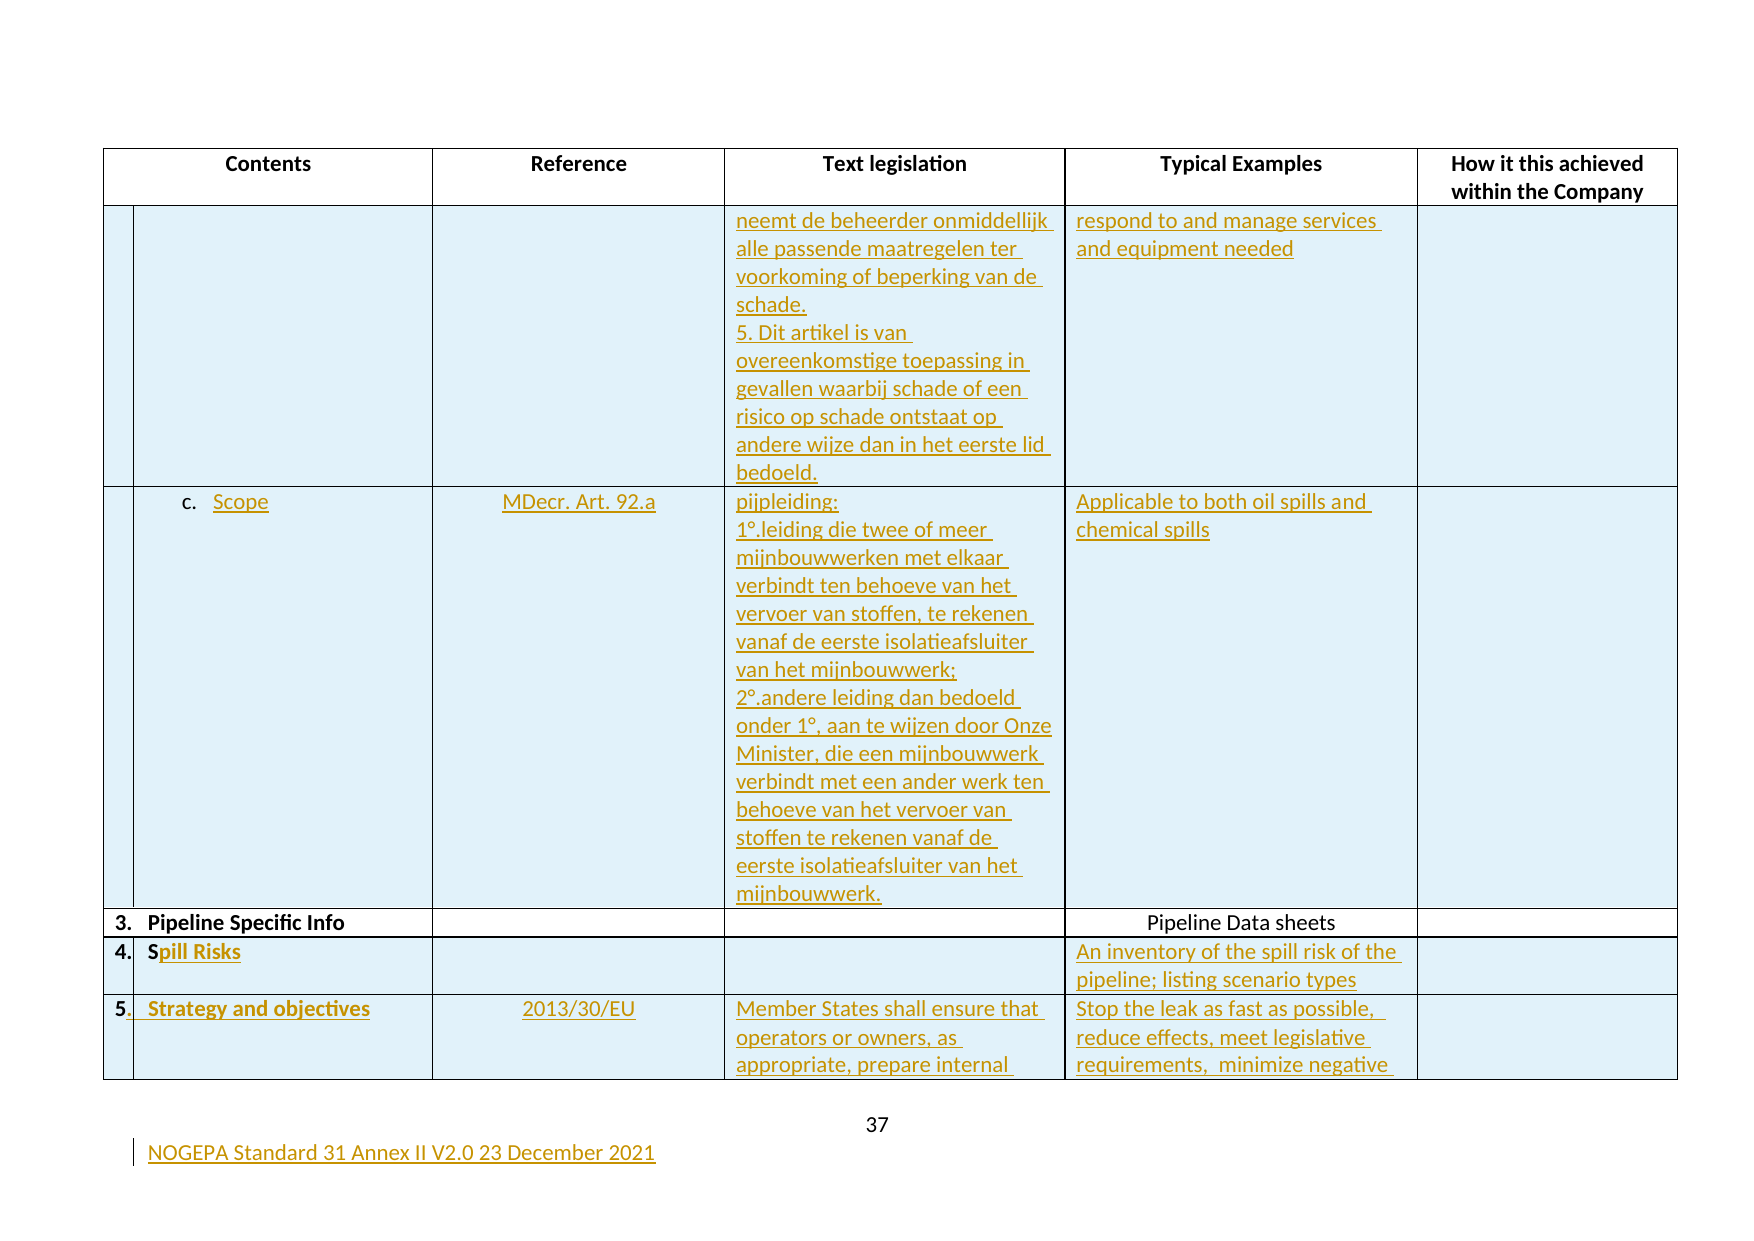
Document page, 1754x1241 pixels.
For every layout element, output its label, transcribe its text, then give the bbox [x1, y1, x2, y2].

table_cell 3. Pipeline Specific Info [104, 909, 432, 936]
table_header Typical Examples [1066, 149, 1417, 205]
table_cell [725, 909, 1064, 936]
table_header Text legislation [725, 149, 1064, 205]
table_header Reference [433, 149, 724, 205]
table_cell Pipeline Data sheets [1066, 909, 1417, 936]
table_header How it this achieved within the Company [1418, 149, 1677, 205]
table_header Contents [104, 149, 432, 205]
table_cell [433, 909, 724, 936]
table_cell [1418, 909, 1677, 936]
